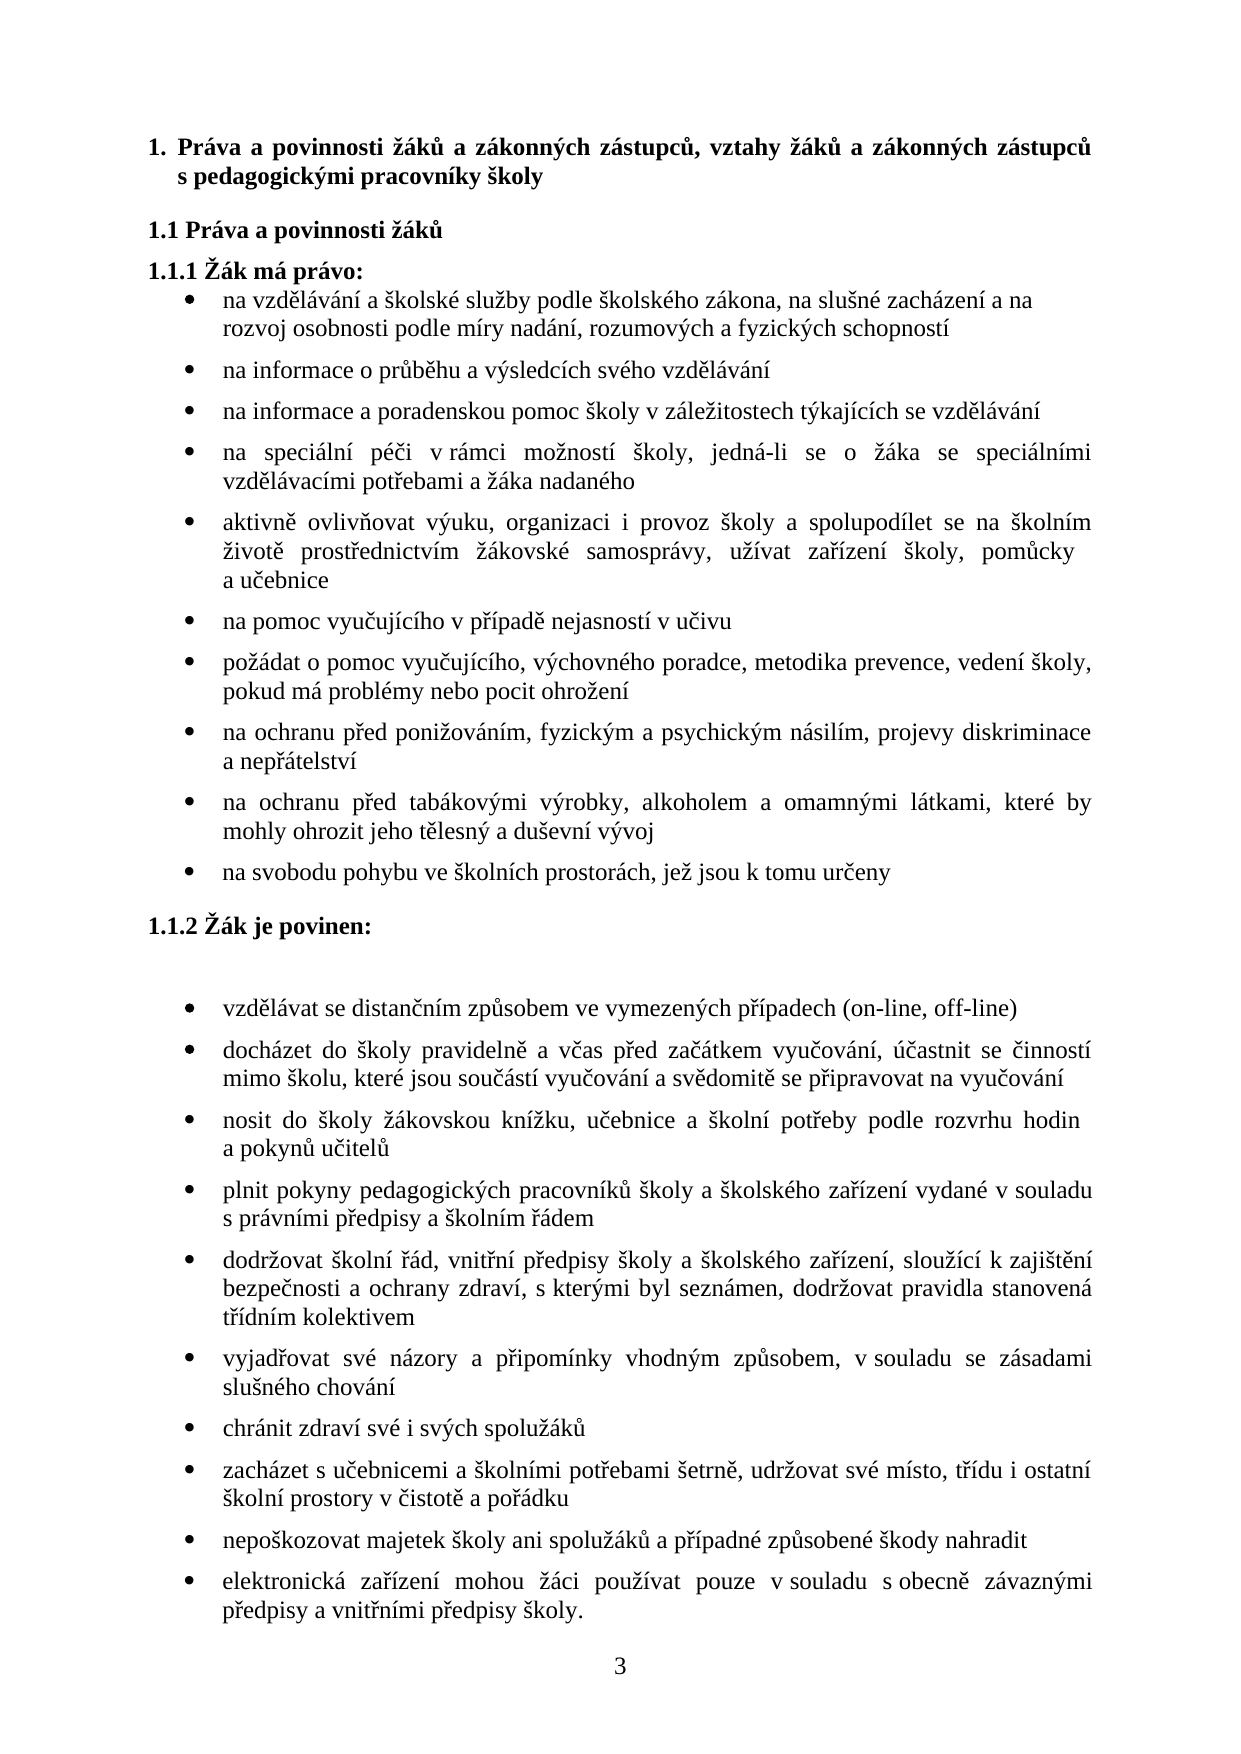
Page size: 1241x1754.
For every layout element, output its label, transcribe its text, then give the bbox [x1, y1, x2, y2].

text 1.1 Práva a povinnosti žáků [148, 215, 1092, 243]
list vzdělávat se distančním způsobem ve vymezených případech (on-line, off-line) [185, 993, 1092, 1022]
list na informace o průběhu a výsledcích svého vzdělávání [185, 355, 1092, 383]
list chránit zdraví své i svých spolužáků [185, 1413, 1092, 1442]
list docházet do školy pravidelně a včas před začátkem vyučování, účastnit se činností mimo školu, které jsou součástí vyučování a svědomitě se připravovat na vyučování [185, 1035, 1092, 1092]
list na ochranu před ponižováním, fyzickým a psychickým násilím, projevy diskriminace a nepřátelství [185, 717, 1092, 775]
list vyjadřovat své názory a připomínky vhodným způsobem, v souladu se zásadami slušného chování [185, 1343, 1092, 1401]
list na ochranu před tabákovými výrobky, alkoholem a omamnými látkami, které by mohly ohrozit jeho tělesný a duševní vývoj [185, 787, 1092, 845]
list na vzdělávání a školské služby podle školského zákona, na slušné zacházení a na rozvoj osobnosti podle míry nadání, rozumových a fyzických schopností [185, 285, 1092, 342]
text 1.1.1 Žák má právo: [148, 256, 1092, 285]
list elektronická zařízení mohou žáci používat pouze v souladu s obecně závaznými předpisy a vnitřními předpisy školy. [185, 1566, 1092, 1623]
list požádat o pomoc vyučujícího, výchovného poradce, metodika prevence, vedení školy, pokud má problémy nebo pocit ohrožení [185, 647, 1092, 705]
list dodržovat školní řád, vnitřní předpisy školy a školského zařízení, sloužící k zajištění bezpečnosti a ochrany zdraví, s kterými byl seznámen, dodržovat pravidla stanovená třídním kolektivem [185, 1245, 1092, 1331]
list na svobodu pohybu ve školních prostorách, jež jsou k tomu určeny [185, 857, 1092, 886]
list zacházet s učebnicemi a školními potřebami šetrně, udržovat své místo, třídu i ostatní školní prostory v čistotě a pořádku [185, 1455, 1092, 1512]
list plnit pokyny pedagogických pracovníků školy a školského zařízení vydané v souladu s právními předpisy a školním řádem [185, 1175, 1092, 1232]
list na informace a poradenskou pomoc školy v záležitostech týkajících se vzdělávání [185, 396, 1092, 425]
list na pomoc vyučujícího v případě nejasností v učivu [185, 606, 1092, 635]
list nepoškozovat majetek školy ani spolužáků a případné způsobené škody nahradit [185, 1525, 1092, 1553]
list aktivně ovlivňovat výuku, organizaci i provoz školy a spolupodílet se na školním životě prostřednictvím žákovské samosprávy, užívat zařízení školy, pomůcky a učebnice [185, 507, 1092, 593]
list na speciální péči v rámci možností školy, jedná-li se o žáka se speciálními vzdělávacími potřebami a žáka nadaného [185, 437, 1092, 495]
text 1.1.2 Žák je povinen: [148, 911, 1092, 940]
text 1. Práva a povinnosti žáků a zákonných zástupců, vztahy žáků a zákonných zástupců s pedagogickými pracovníky školy [148, 132, 1092, 190]
list nosit do školy žákovskou knížku, učebnice a školní potřeby podle rozvrhu hodin a pokynů učitelů [185, 1105, 1092, 1162]
